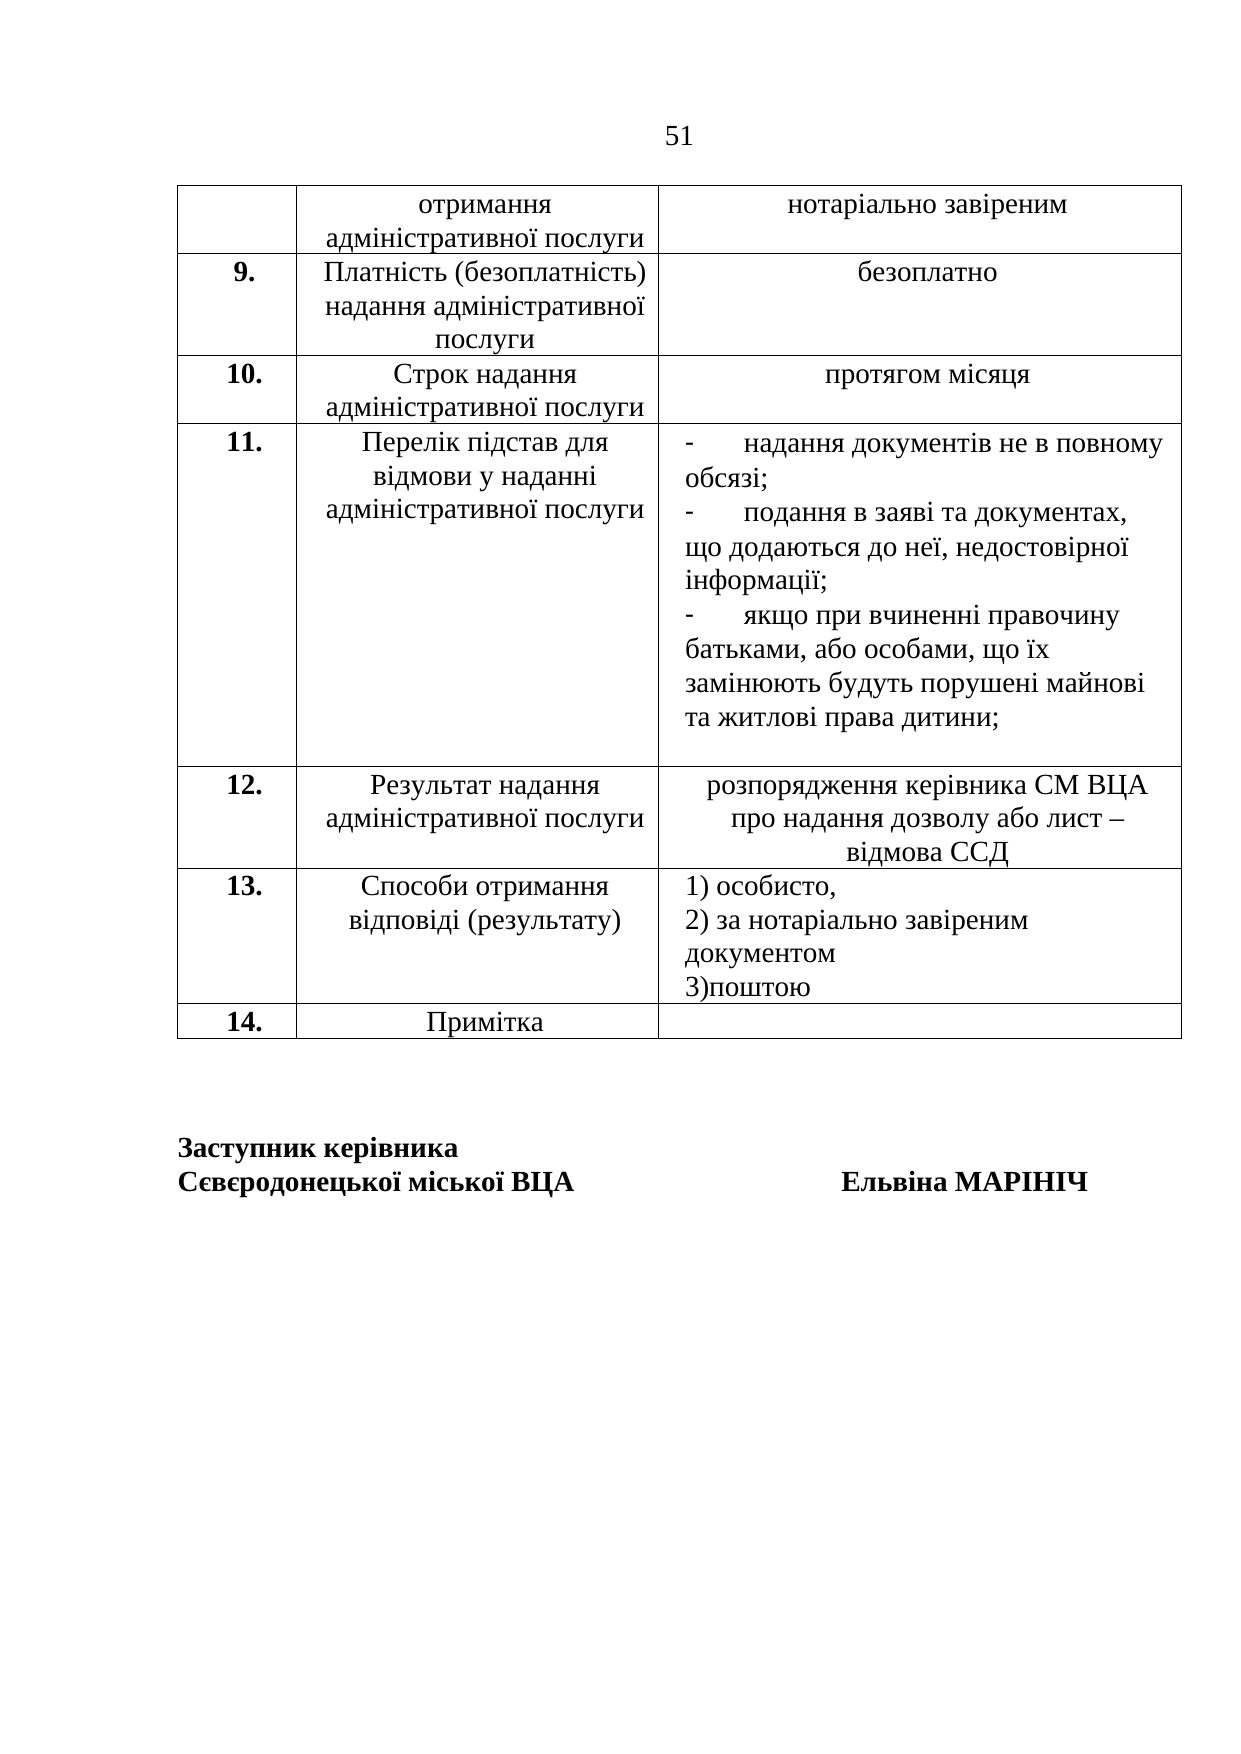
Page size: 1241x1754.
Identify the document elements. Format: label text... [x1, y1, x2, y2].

list Заступник керівника [177, 1131, 1181, 1164]
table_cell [659, 186, 1181, 253]
table_cell 9. [178, 254, 296, 355]
table_cell 8. [178, 186, 296, 253]
text Сєвєродонецької міської ВЦА Ельвіна МАРІНІЧ [177, 1164, 1181, 1198]
table_cell Способи отримання відповіді (результату) [297, 869, 658, 1003]
table_cell розпорядження керівника СМ ВЦА про надання дозволу або лист – відмова ССД [659, 767, 1181, 867]
table_cell безоплатно [659, 254, 1181, 355]
table_cell Строк надання адміністративної послуги [297, 356, 658, 423]
table_cell 12. [178, 767, 296, 867]
table_cell 14. [178, 1004, 296, 1037]
table_cell 1) особисто, 2) за нотаріально завіреним документом 3)поштою [659, 869, 1181, 1003]
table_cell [297, 186, 658, 253]
table_cell Результат надання адміністративної послуги [297, 767, 658, 867]
table_cell 11. [178, 424, 296, 766]
table_cell Перелік підстав для відмови у наданні адміністративної послуги [297, 424, 658, 766]
table_cell надання документів не в повному обсязі; подання в заяві та документах, що додаються до неї, недостовірної інформації; якщо при вчиненні правочину батьками, або особами, що їх замінюють будуть порушені майнові та житлові права дитини; [659, 424, 1181, 766]
table_cell Примітка [297, 1004, 658, 1037]
table_cell Платність (безоплатність) надання адміністративної послуги [297, 254, 658, 355]
table_cell [659, 1004, 1181, 1037]
table_cell протягом місяця [659, 356, 1181, 423]
table_cell 13. [178, 869, 296, 1003]
table_cell 10. [178, 356, 296, 423]
